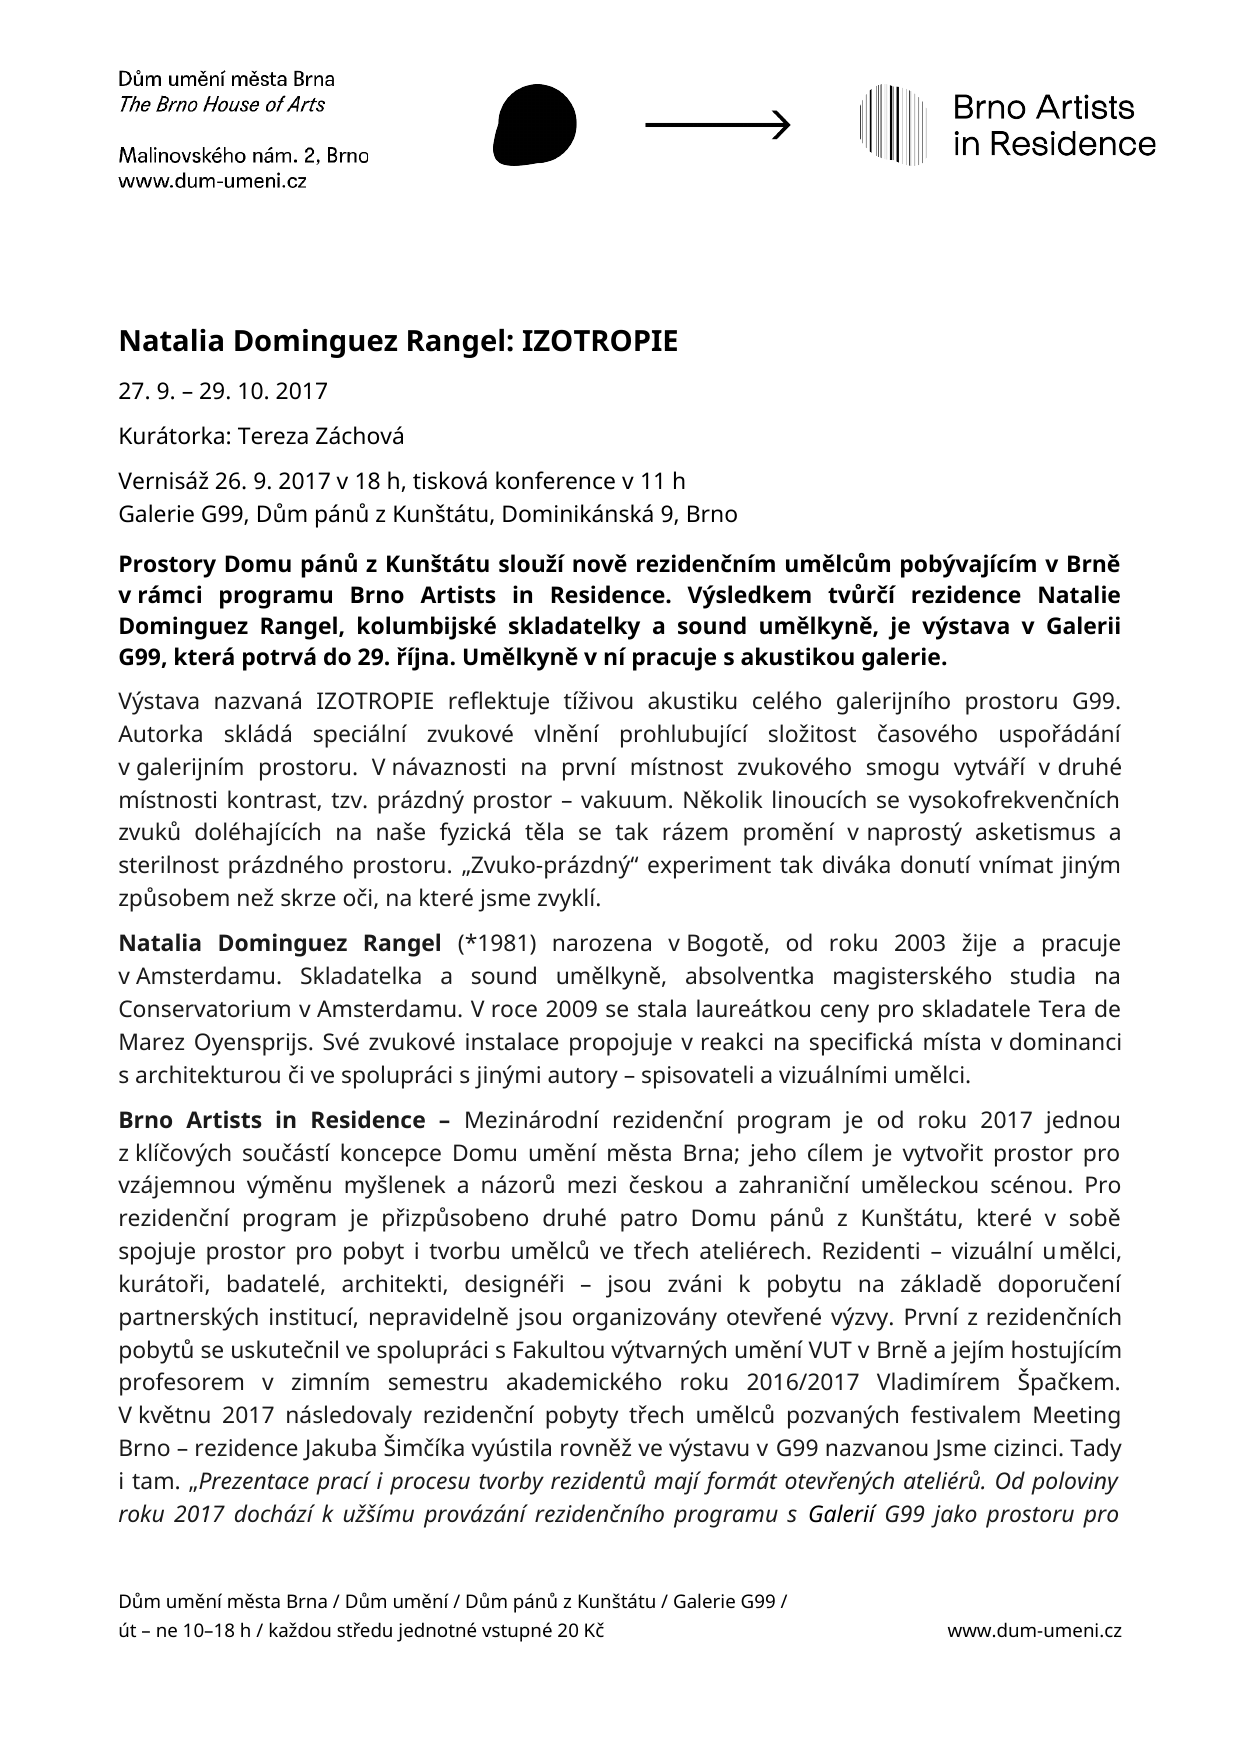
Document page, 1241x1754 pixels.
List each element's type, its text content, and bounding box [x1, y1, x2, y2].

text 27. 9. – 29. 10. 2017 [118, 375, 1122, 406]
text Prostory Domu pánů z Kunštátu slouží nově rezidenčním umělcům pobývajícím v Brně v rámci programu Brno Artists in Residence. Výsledkem tvůrčí rezidence Natalie Dominguez Rangel, kolumbijské skladatelky a sound umělkyně, je výstava v Galerii G99, která potrvá do 29. října. Umělkyně v ní pracuje s akustikou galerie. [118, 548, 1122, 673]
picture [493, 84, 1156, 166]
text Vernisáž 26. 9. 2017 v 18 h, tisková konference v 11 h [118, 465, 1122, 497]
picture [118, 70, 368, 188]
text Kurátorka: Tereza Záchová [118, 420, 1122, 451]
text Natalia Dominguez Rangel (*1981) narozena v Bogotě, od roku 2003 žije a pracuje v Amsterdamu. Skladatelka a sound umělkyně, absolventka magisterského studia na Conservatorium v Amsterdamu. V roce 2009 se stala laureátkou ceny pro skladatele Tera de Marez Oyensprijs. Své zvukové instalace propojuje v reakci na specifická místa v dominanci s architekturou či ve spolupráci s jinými autory – spisovateli a vizuálními umělci. [118, 927, 1122, 1090]
text Výstava nazvaná IZOTROPIE reflektuje tíživou akustiku celého galerijního prostoru G99. Autorka skládá speciální zvukové vlnění prohlubující složitost časového uspořádání v galerijním prostoru. V návaznosti na první místnost zvukového smogu vytváří v druhé místnosti kontrast, tzv. prázdný prostor – vakuum. Několik linoucích se vysokofrekvenčních zvuků doléhajících na naše fyzická těla se tak rázem promění v naprostý asketismus a sterilnost prázdného prostoru. „Zvuko-prázdný“ experiment tak diváka donutí vnímat jiným způsobem než skrze oči, na které jsme zvyklí. [118, 685, 1122, 913]
text Natalia Dominguez Rangel: IZOTROPIE [118, 321, 1122, 360]
text Galerie G99, Dům pánů z Kunštátu, Dominikánská 9, Brno [118, 498, 1122, 529]
